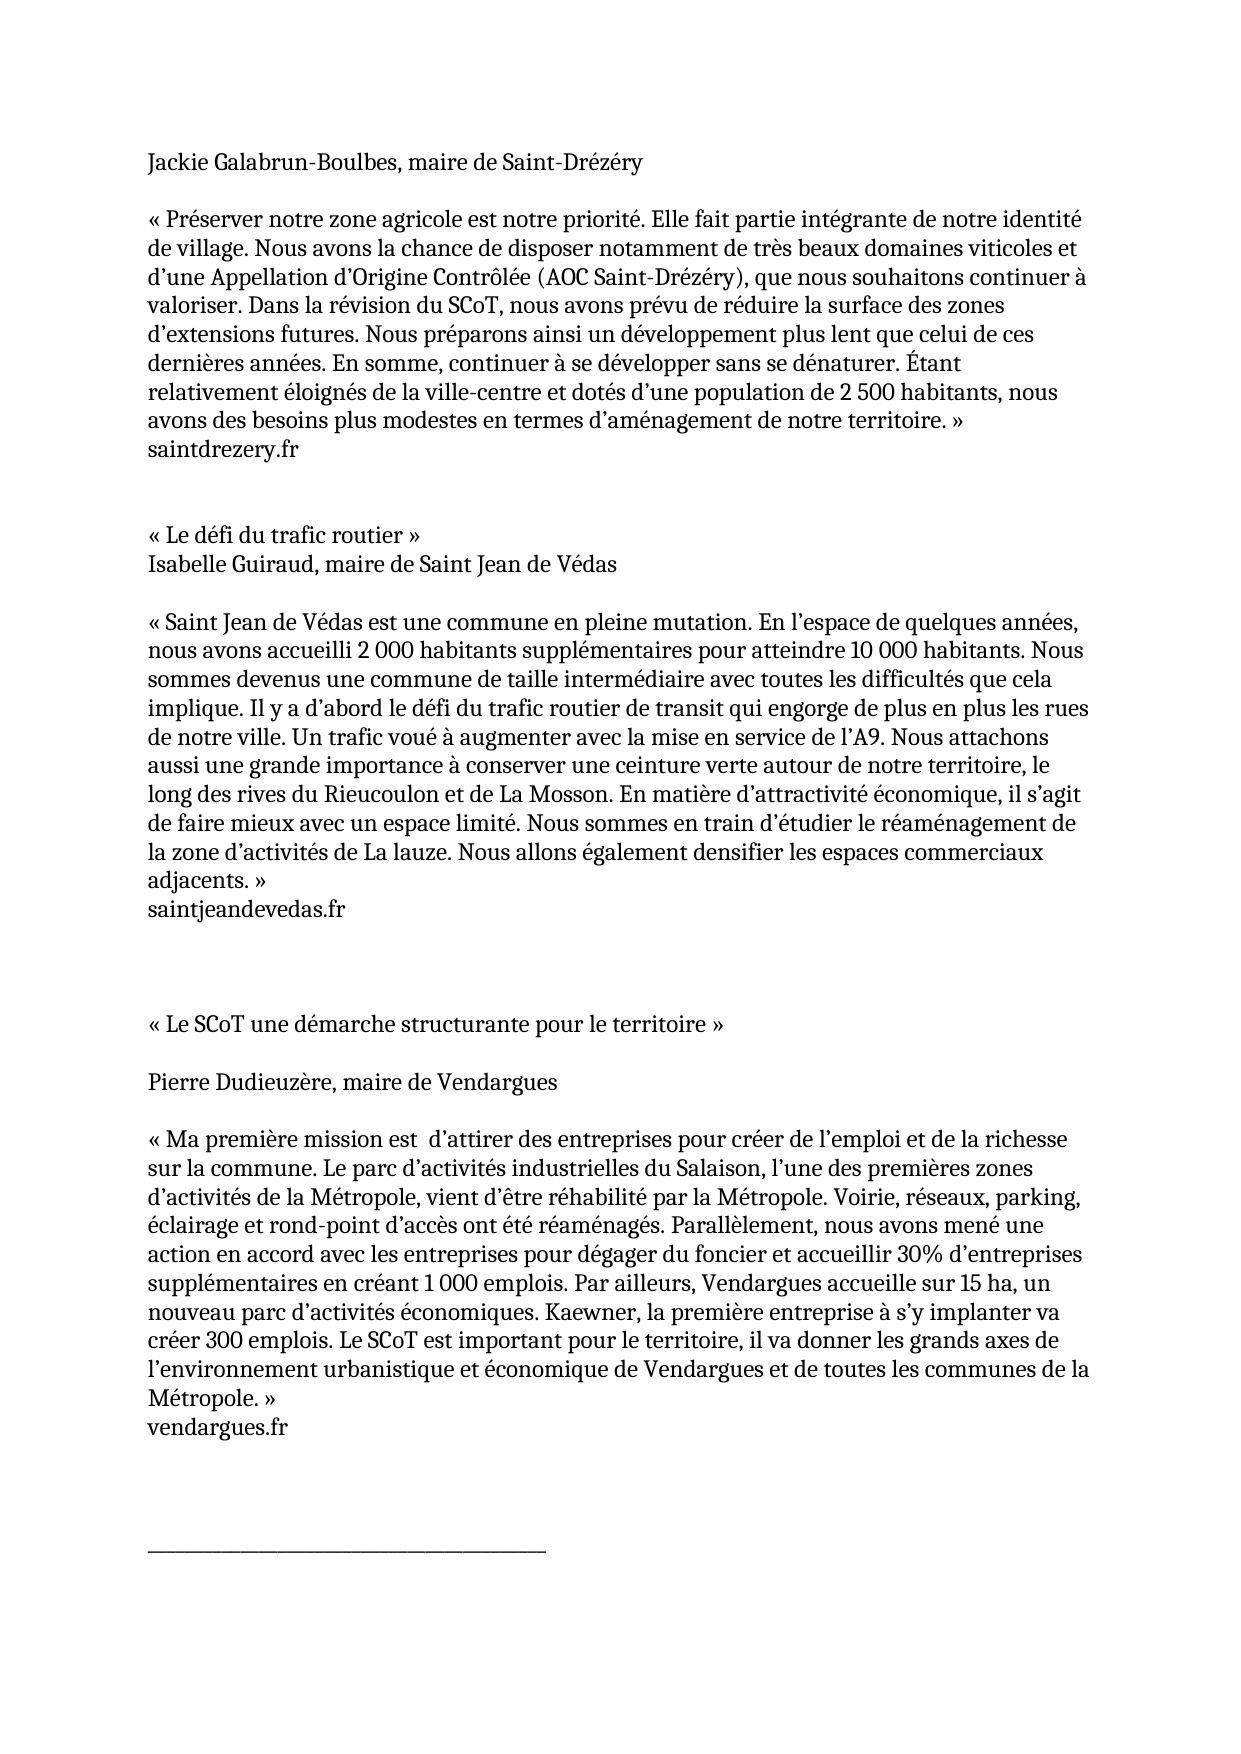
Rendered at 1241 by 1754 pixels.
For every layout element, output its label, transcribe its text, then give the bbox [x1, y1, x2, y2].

text « Préserver notre zone agricole est notre priorité. Elle fait partie intégrante de notre identité de village. Nous avons la chance de disposer notamment de très beaux domaines viticoles et d’une Appellation d’Origine Contrôlée (AOC Saint-Drézéry), que nous souhaitons continuer à valoriser. Dans la révision du SCoT, nous avons prévu de réduire la surface des zones d’extensions futures. Nous préparons ainsi un développement plus lent que celui de ces dernières années. En somme, continuer à se développer sans se dénaturer. Étant relativement éloignés de la ville-centre et dotés d’une population de 2 500 habitants, nous avons des besoins plus modestes en termes d’aménagement de notre territoire. » [148, 205, 1093, 435]
text Jackie Galabrun-Boulbes, maire de Saint-Drézéry [148, 148, 1093, 176]
text « Saint Jean de Védas est une commune en pleine mutation. En l’espace de quelques années, nous avons accueilli 2 000 habitants supplémentaires pour atteindre 10 000 habitants. Nous sommes devenus une commune de taille intermédiaire avec toutes les difficultés que cela implique. Il y a d’abord le défi du trafic routier de transit qui engorge de plus en plus les rues de notre ville. Un trafic voué à augmenter avec la mise en service de l’A9. Nous attachons aussi une grande importance à conserver une ceinture verte autour de notre territoire, le long des rives du Rieucoulon et de La Mosson. En matière d’attractivité économique, il s’agit de faire mieux avec un espace limité. Nous sommes en train d’étudier le réaménagement de la zone d’activités de La lauze. Nous allons également densifier les espaces commerciaux adjacents. » [148, 608, 1093, 895]
text « Le défi du trafic routier » [148, 521, 1093, 550]
text vendargues.fr [148, 1413, 1093, 1441]
text saintjeandevedas.fr [148, 895, 1093, 924]
text ___________________________________________ [148, 1528, 1093, 1556]
text « Le SCoT une démarche structurante pour le territoire » [148, 1010, 1093, 1039]
text Pierre Dudieuzère, maire de Vendargues [148, 1068, 1093, 1096]
text saintdrezery.fr [148, 435, 1093, 464]
text Isabelle Guiraud, maire de Saint Jean de Védas [148, 550, 1093, 579]
text « Ma première mission est d’attirer des entreprises pour créer de l’emploi et de la richesse sur la commune. Le parc d’activités industrielles du Salaison, l’une des premières zones d’activités de la Métropole, vient d’être réhabilité par la Métropole. Voirie, réseaux, parking, éclairage et rond-point d’accès ont été réaménagés. Parallèlement, nous avons mené une action en accord avec les entreprises pour dégager du foncier et accueillir 30% d’entreprises supplémentaires en créant 1 000 emplois. Par ailleurs, Vendargues accueille sur 15 ha, un nouveau parc d’activités économiques. Kaewner, la première entreprise à s’y implanter va créer 300 emplois. Le SCoT est important pour le territoire, il va donner les grands axes de l’environnement urbanistique et économique de Vendargues et de toutes les communes de la Métropole. » [148, 1125, 1093, 1413]
